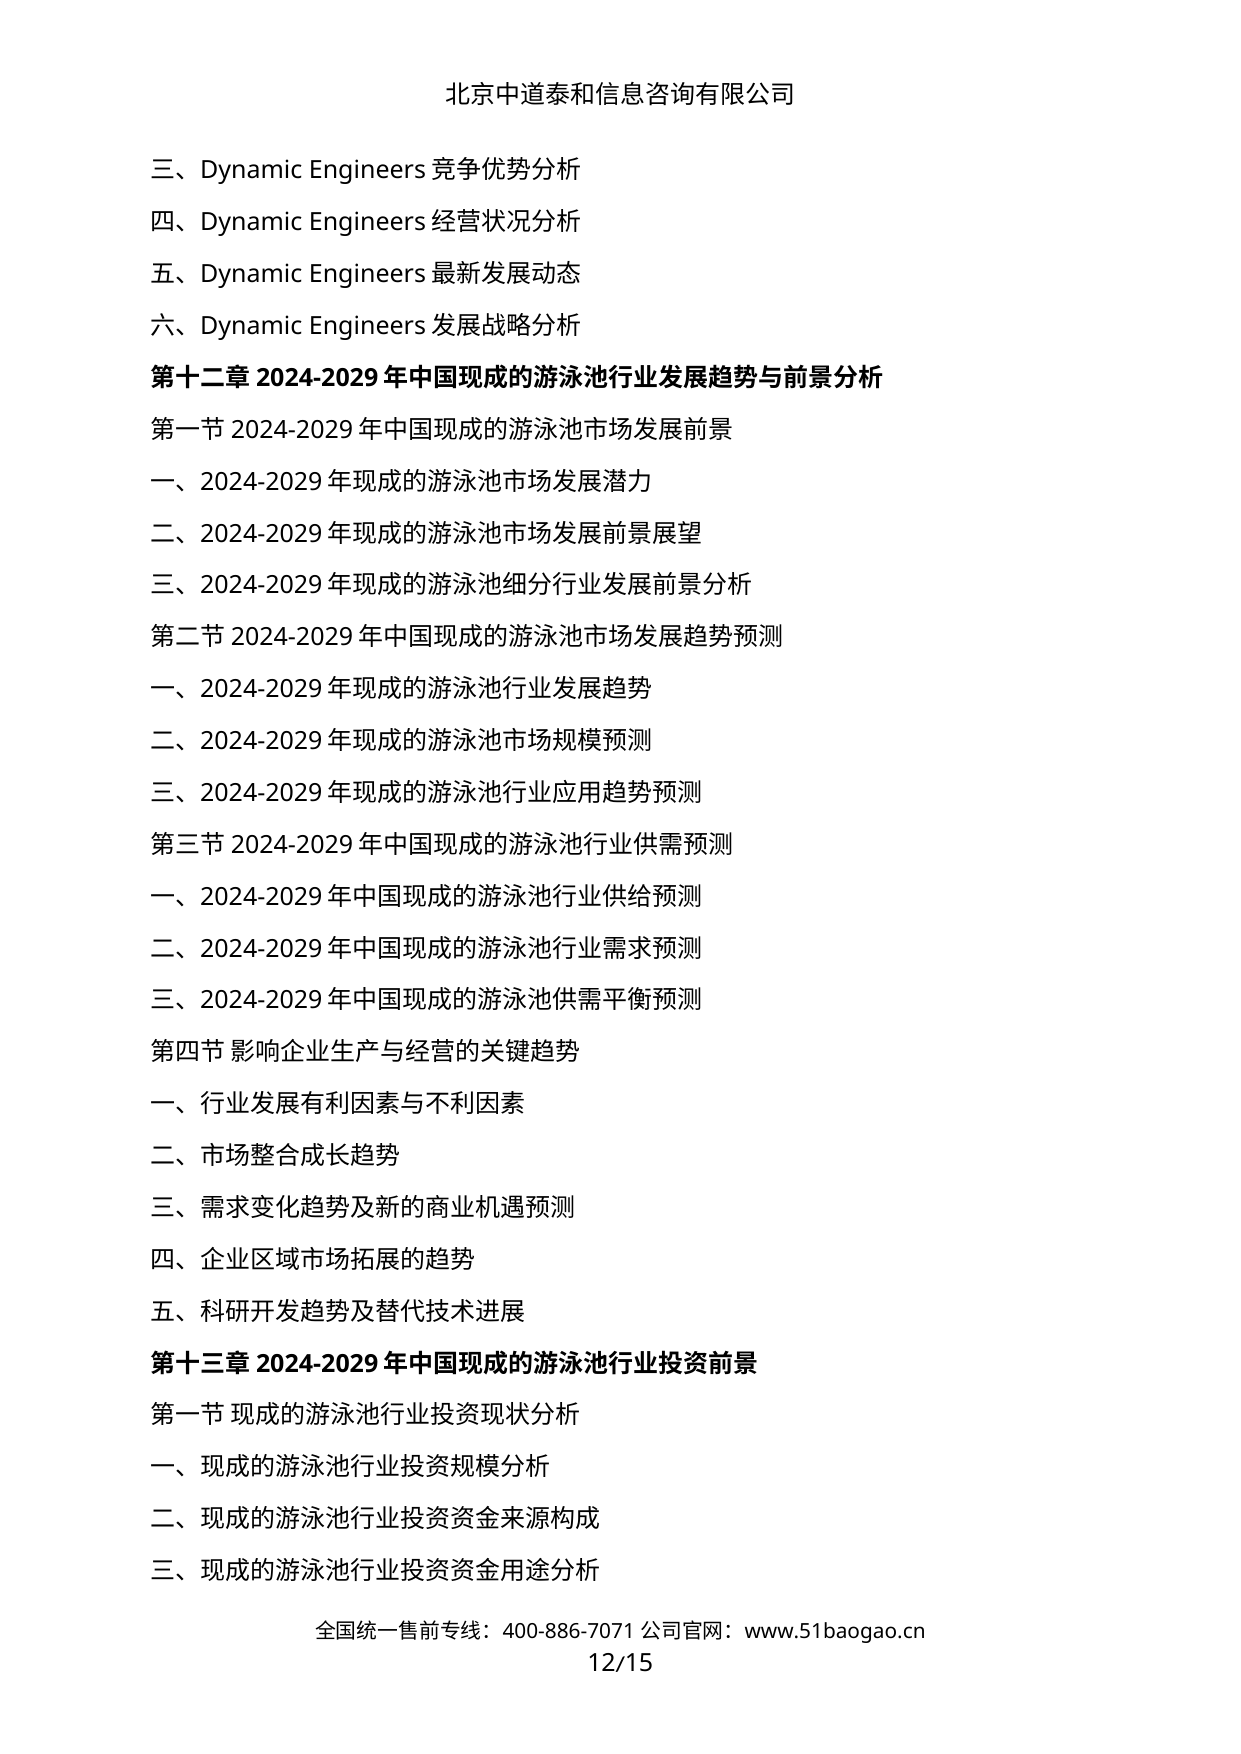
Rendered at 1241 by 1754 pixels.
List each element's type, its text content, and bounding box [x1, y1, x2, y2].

text 四、Dynamic Engineers经营状况分析 [150, 202, 1090, 238]
text 二、市场整合成长趋势 [150, 1136, 1090, 1172]
text 五、科研开发趋势及替代技术进展 [150, 1291, 1090, 1327]
text 二、现成的游泳池行业投资资金来源构成 [150, 1499, 1090, 1535]
text 第一节 现成的游泳池行业投资现状分析 [150, 1395, 1090, 1431]
text 第四节 影响企业生产与经营的关键趋势 [150, 1032, 1090, 1068]
text 一、现成的游泳池行业投资规模分析 [150, 1447, 1090, 1483]
text 三、2024-2029年现成的游泳池细分行业发展前景分析 [150, 565, 1090, 601]
text 第十三章 2024-2029年中国现成的游泳池行业投资前景 [150, 1343, 1090, 1379]
text 一、行业发展有利因素与不利因素 [150, 1084, 1090, 1120]
text 五、Dynamic Engineers最新发展动态 [150, 254, 1090, 290]
text 三、现成的游泳池行业投资资金用途分析 [150, 1551, 1090, 1587]
text 三、2024-2029年中国现成的游泳池供需平衡预测 [150, 980, 1090, 1016]
text 第一节 2024-2029年中国现成的游泳池市场发展前景 [150, 409, 1090, 446]
text 二、2024-2029年现成的游泳池市场发展前景展望 [150, 513, 1090, 549]
text 三、2024-2029年现成的游泳池行业应用趋势预测 [150, 772, 1090, 809]
text 二、2024-2029年现成的游泳池市场规模预测 [150, 721, 1090, 757]
text 二、2024-2029年中国现成的游泳池行业需求预测 [150, 928, 1090, 964]
text 第三节 2024-2029年中国现成的游泳池行业供需预测 [150, 824, 1090, 861]
text 一、2024-2029年现成的游泳池行业发展趋势 [150, 669, 1090, 705]
text 第二节 2024-2029年中国现成的游泳池市场发展趋势预测 [150, 617, 1090, 653]
text 三、Dynamic Engineers竞争优势分析 [150, 150, 1090, 186]
text 一、2024-2029年现成的游泳池市场发展潜力 [150, 461, 1090, 497]
text 第十二章 2024-2029年中国现成的游泳池行业发展趋势与前景分析 [150, 357, 1090, 394]
text 三、需求变化趋势及新的商业机遇预测 [150, 1187, 1090, 1224]
text 六、Dynamic Engineers发展战略分析 [150, 306, 1090, 342]
text 一、2024-2029年中国现成的游泳池行业供给预测 [150, 876, 1090, 912]
text 四、企业区域市场拓展的趋势 [150, 1239, 1090, 1276]
